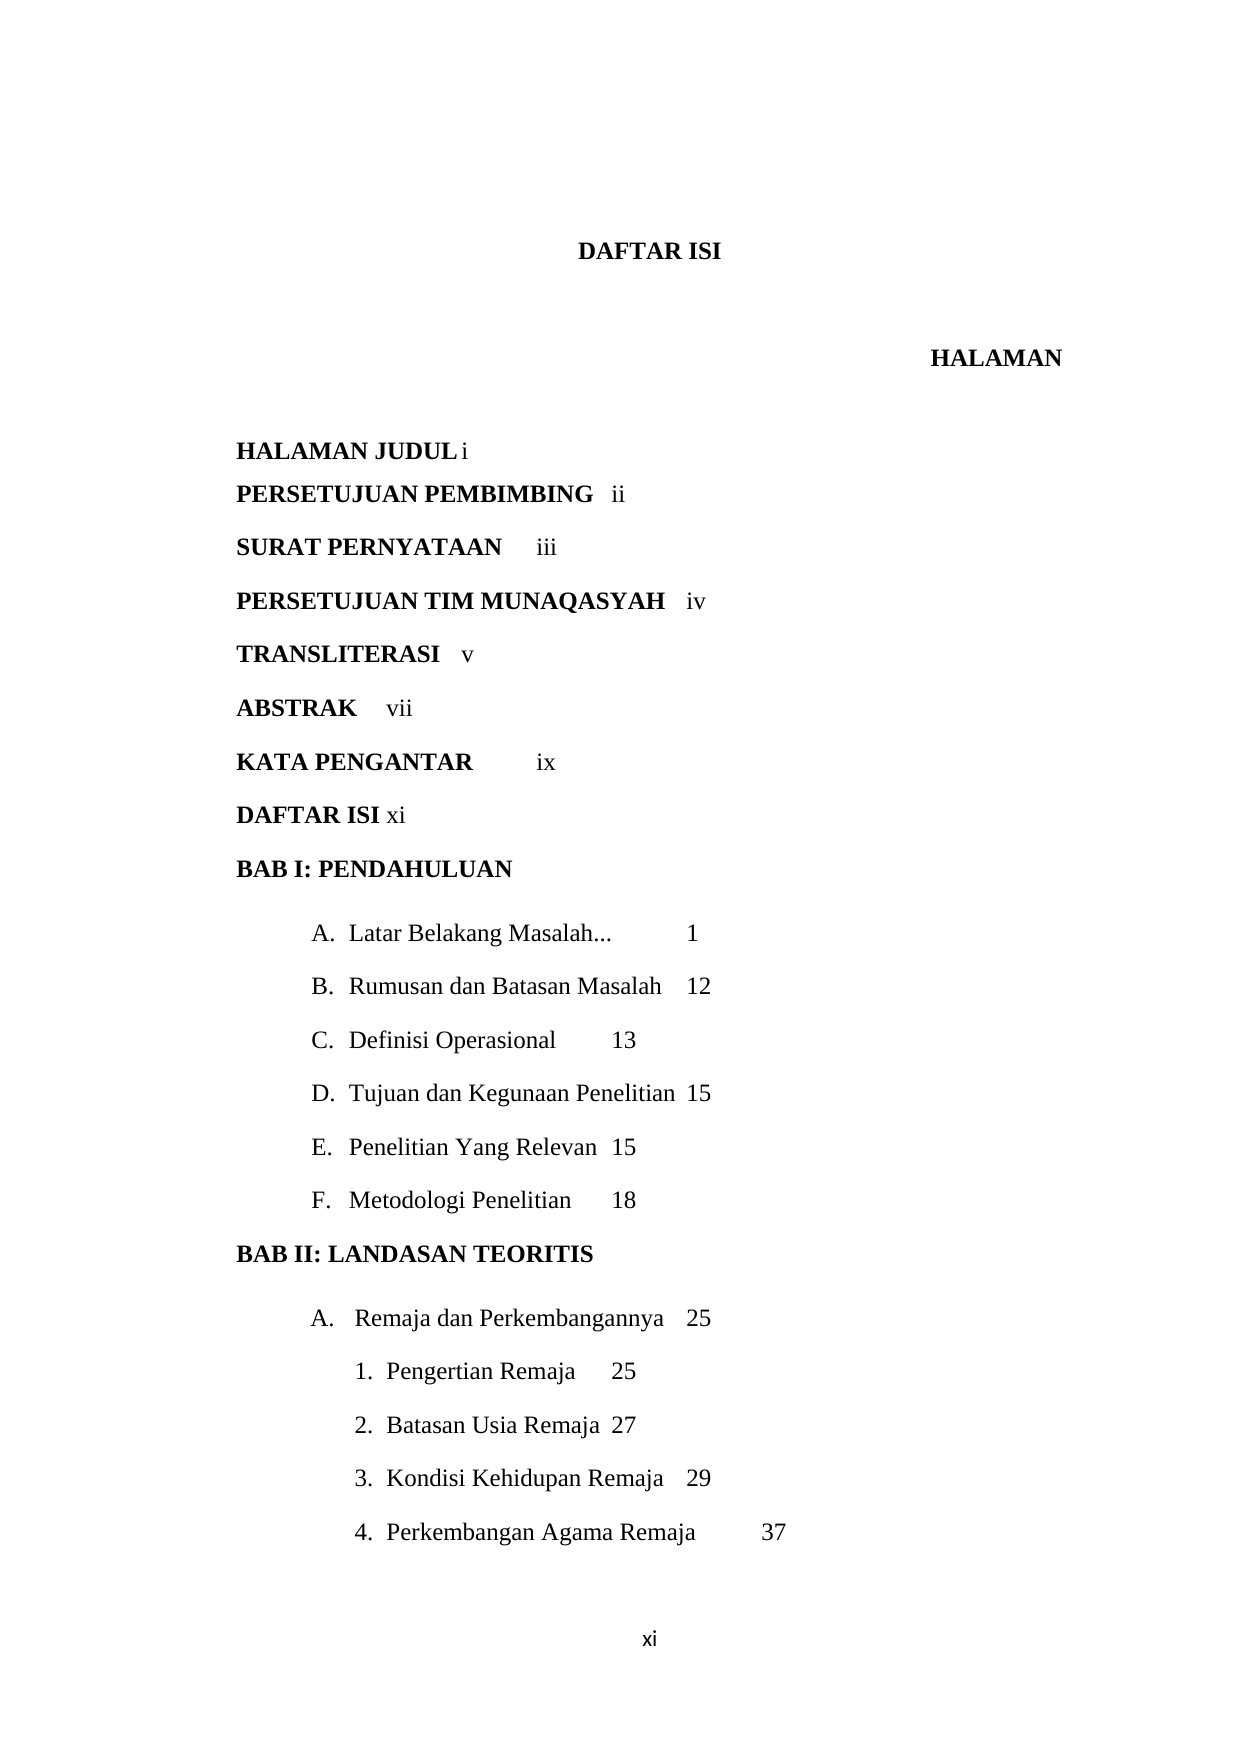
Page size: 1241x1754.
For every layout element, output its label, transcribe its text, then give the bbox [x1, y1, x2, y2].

text DAFTAR ISI [236, 236, 1063, 265]
text HALAMAN [930, 300, 1063, 371]
